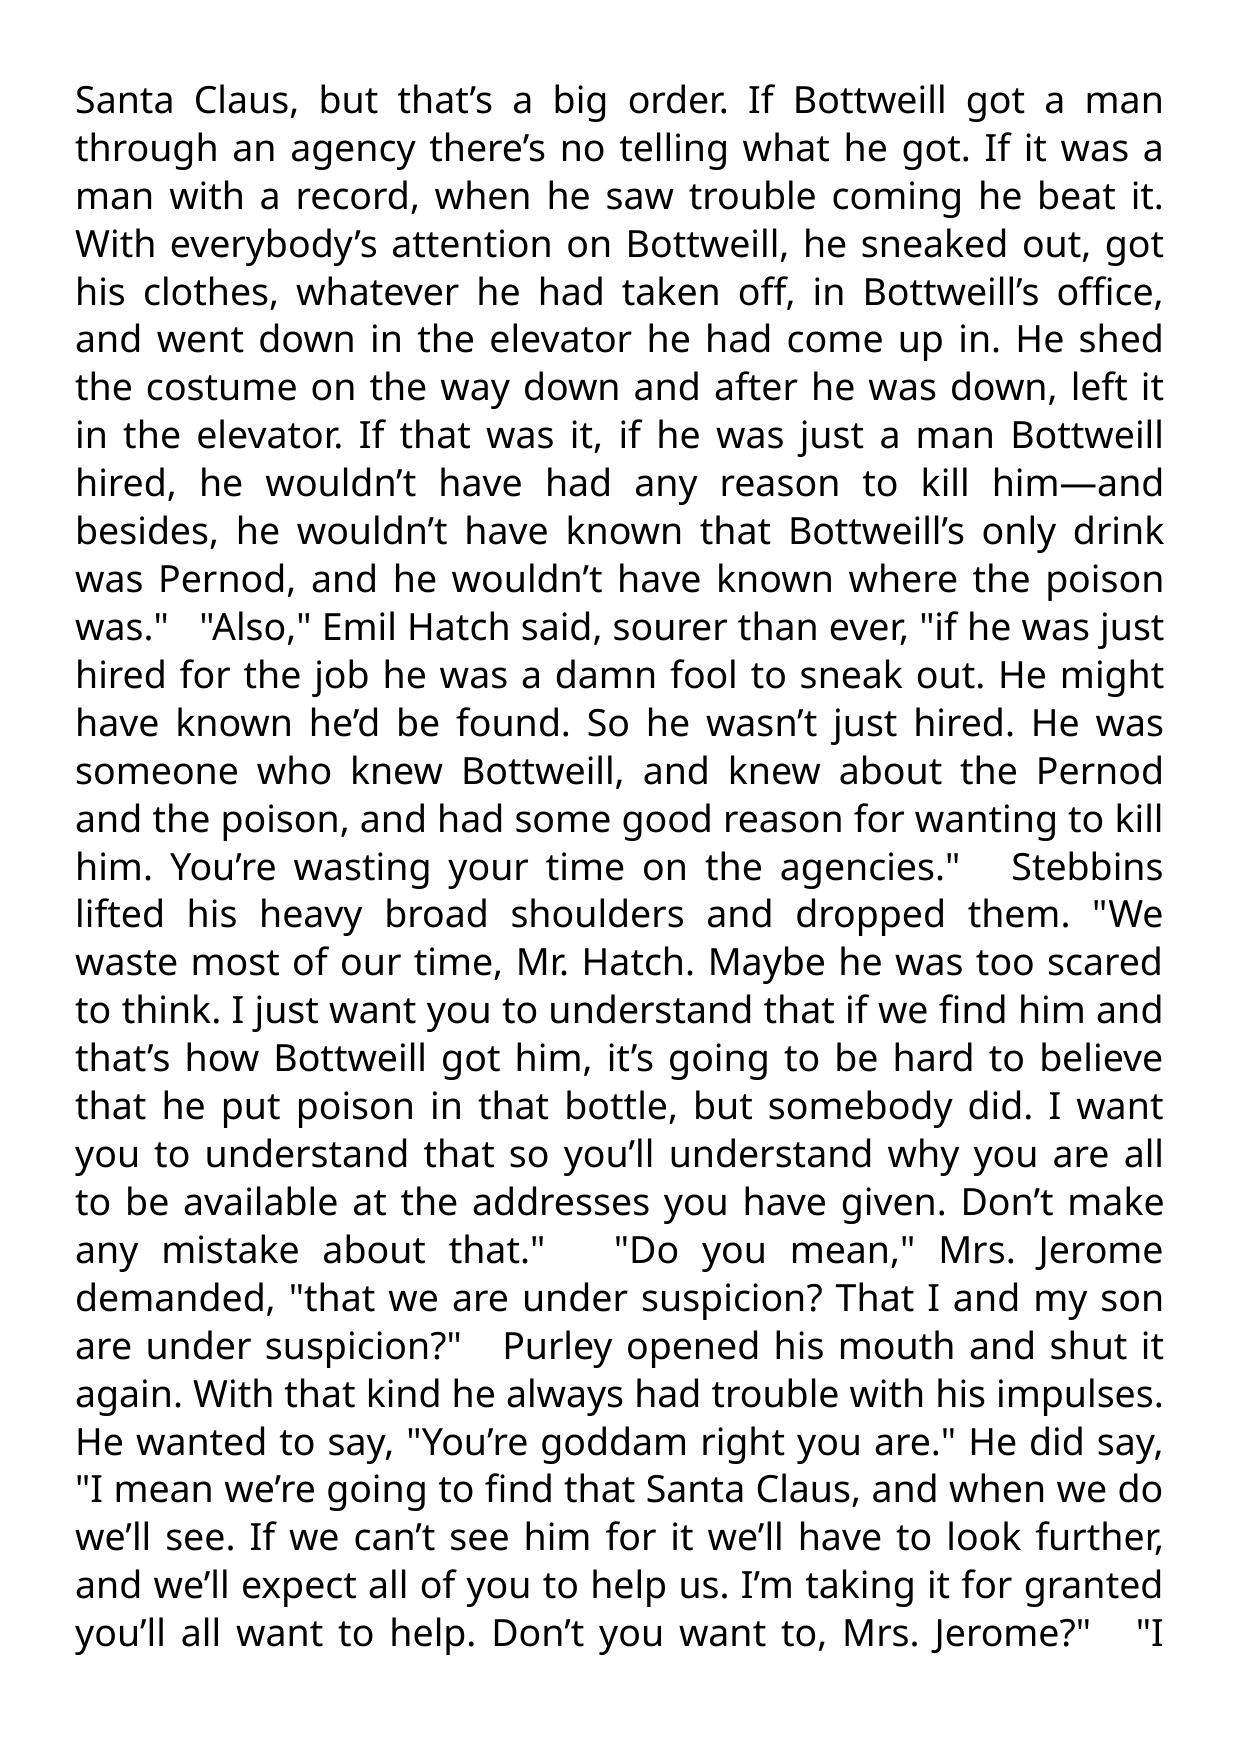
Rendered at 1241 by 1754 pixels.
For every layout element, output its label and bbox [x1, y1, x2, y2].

text [75, 75, 1165, 1656]
